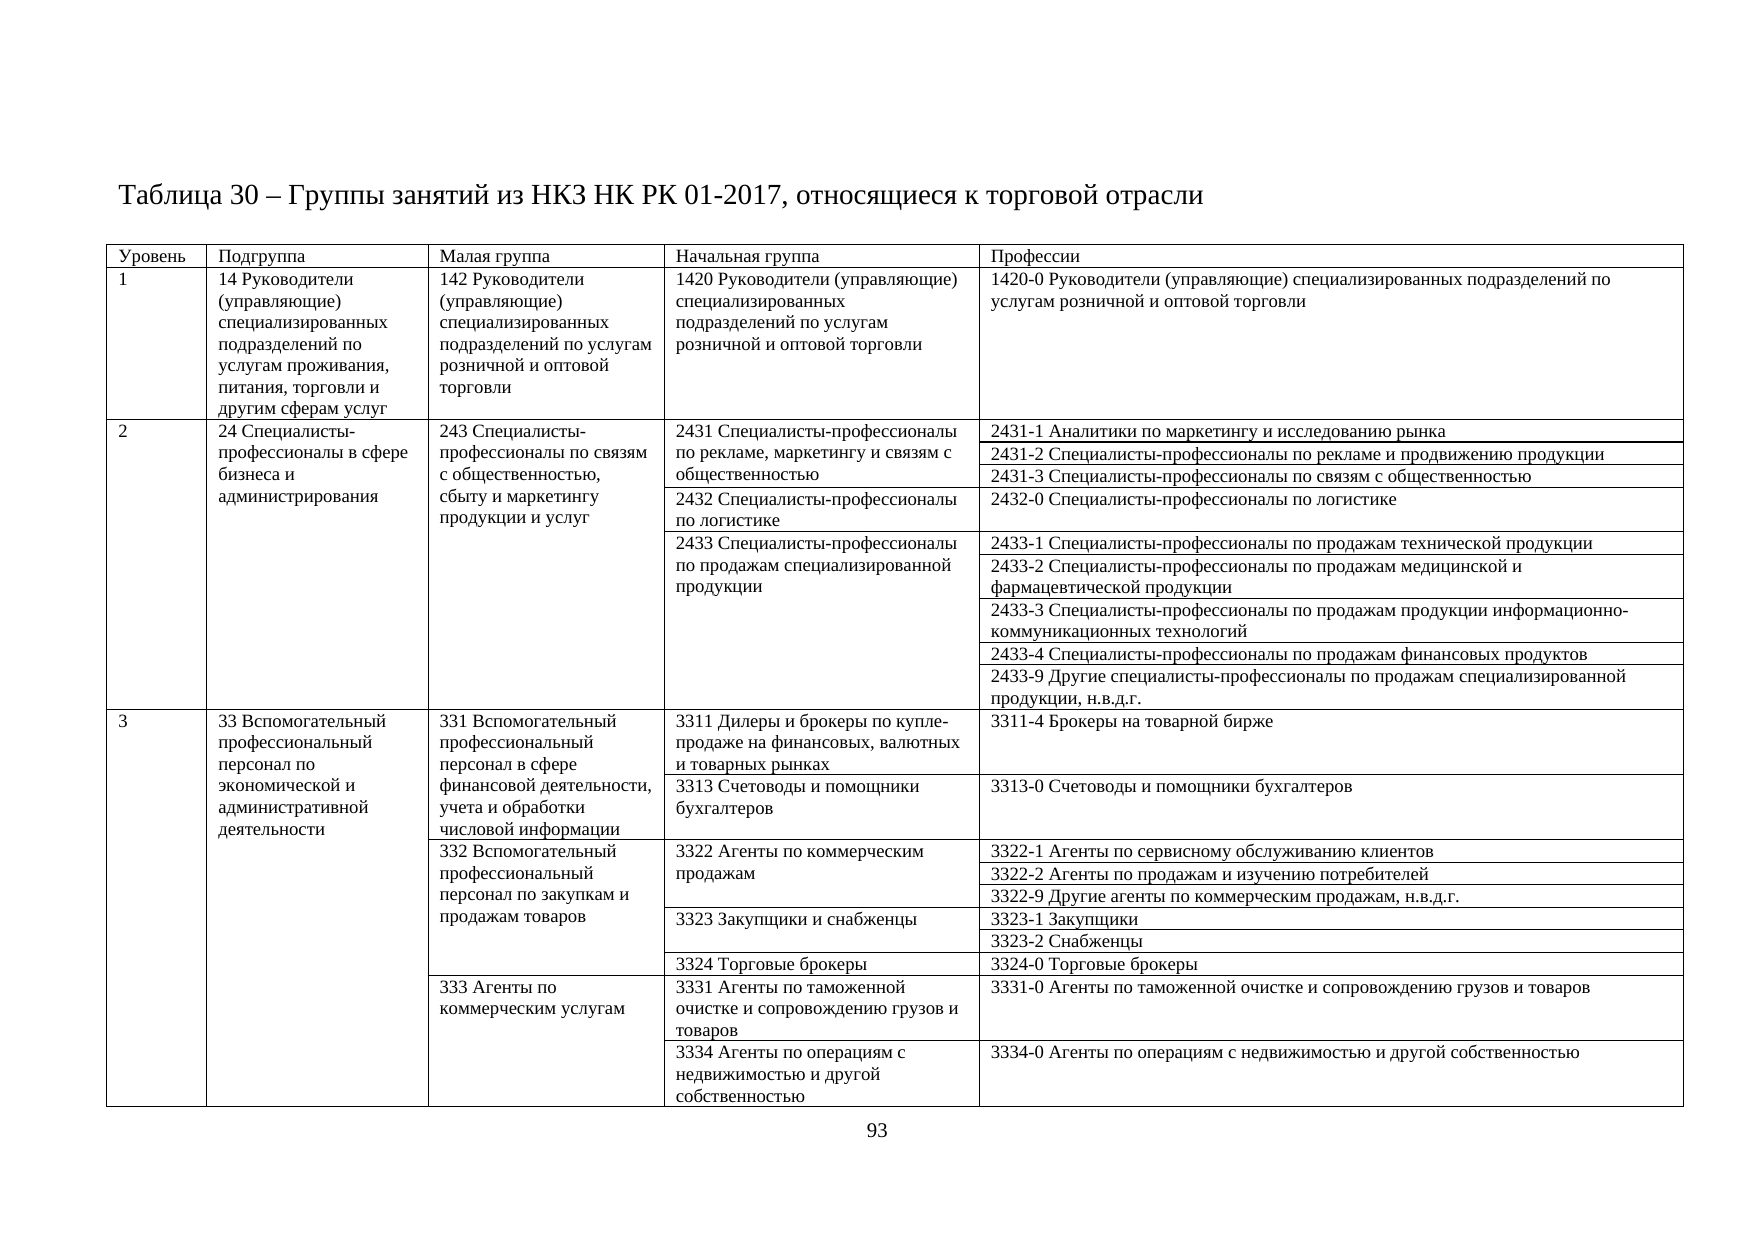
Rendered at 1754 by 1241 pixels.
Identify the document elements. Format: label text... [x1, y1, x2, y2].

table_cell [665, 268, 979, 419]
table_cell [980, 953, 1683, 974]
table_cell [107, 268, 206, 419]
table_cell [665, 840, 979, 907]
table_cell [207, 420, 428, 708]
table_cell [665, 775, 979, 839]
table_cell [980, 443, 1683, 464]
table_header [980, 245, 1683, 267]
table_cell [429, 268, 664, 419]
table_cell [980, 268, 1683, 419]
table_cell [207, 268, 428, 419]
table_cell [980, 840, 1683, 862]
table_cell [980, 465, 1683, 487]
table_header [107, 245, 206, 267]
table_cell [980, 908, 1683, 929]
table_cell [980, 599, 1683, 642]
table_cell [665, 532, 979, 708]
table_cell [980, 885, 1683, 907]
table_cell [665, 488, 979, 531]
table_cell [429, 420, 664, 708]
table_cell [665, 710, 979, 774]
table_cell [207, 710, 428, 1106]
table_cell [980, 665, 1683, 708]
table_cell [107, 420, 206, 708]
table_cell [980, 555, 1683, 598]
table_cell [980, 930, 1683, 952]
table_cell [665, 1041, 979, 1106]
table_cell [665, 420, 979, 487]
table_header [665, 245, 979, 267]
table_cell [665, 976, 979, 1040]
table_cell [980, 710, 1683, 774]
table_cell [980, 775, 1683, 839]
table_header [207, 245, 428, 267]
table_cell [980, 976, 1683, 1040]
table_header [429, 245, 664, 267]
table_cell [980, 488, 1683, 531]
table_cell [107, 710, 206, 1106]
text Таблица 30 – Группы занятий из НКЗ НК РК 01-2017, относящиеся к торговой отрасли [118, 177, 1636, 211]
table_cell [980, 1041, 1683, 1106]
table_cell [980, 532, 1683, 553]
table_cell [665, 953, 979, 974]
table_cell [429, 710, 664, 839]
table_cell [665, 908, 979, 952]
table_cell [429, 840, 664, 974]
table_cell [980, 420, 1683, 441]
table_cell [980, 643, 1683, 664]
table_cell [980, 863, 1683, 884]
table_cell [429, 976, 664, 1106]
